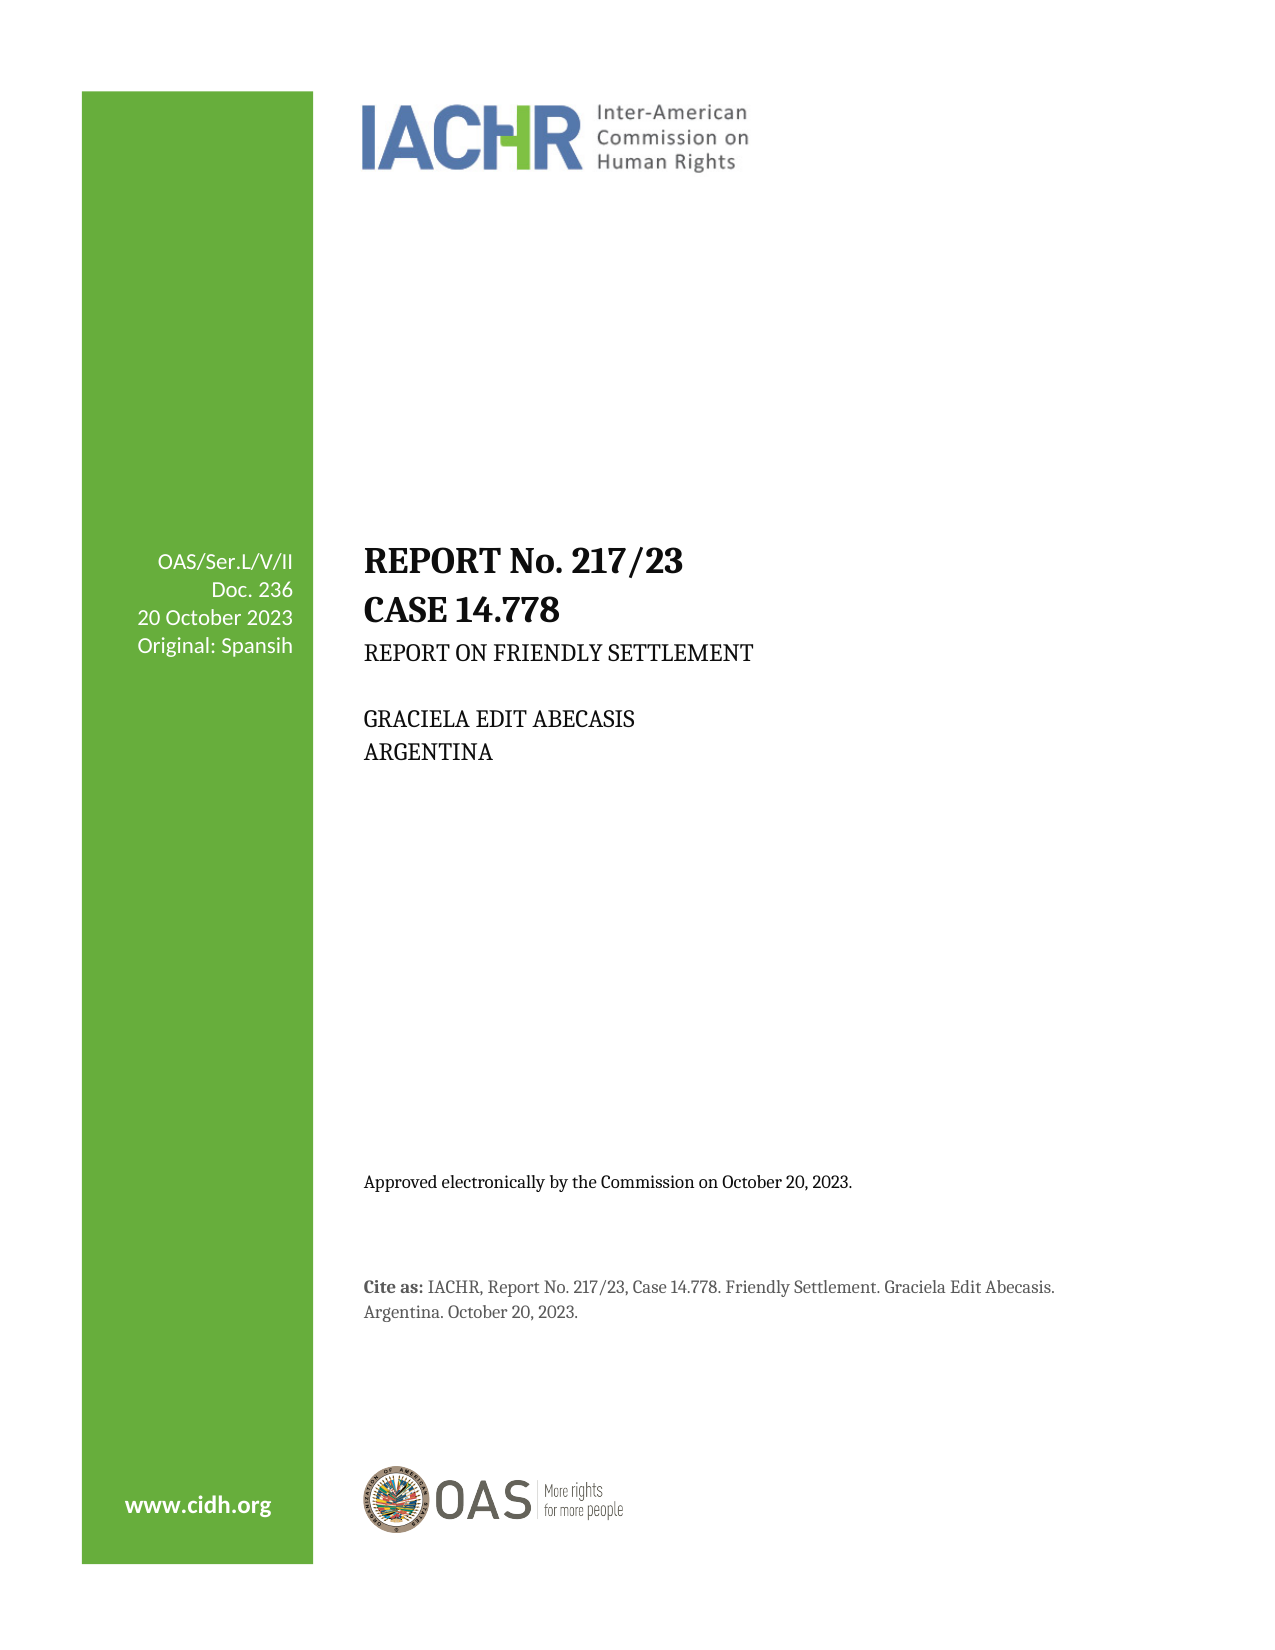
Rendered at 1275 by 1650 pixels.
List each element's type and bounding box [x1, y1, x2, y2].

picture [352, 96, 767, 177]
picture [363, 1466, 623, 1533]
